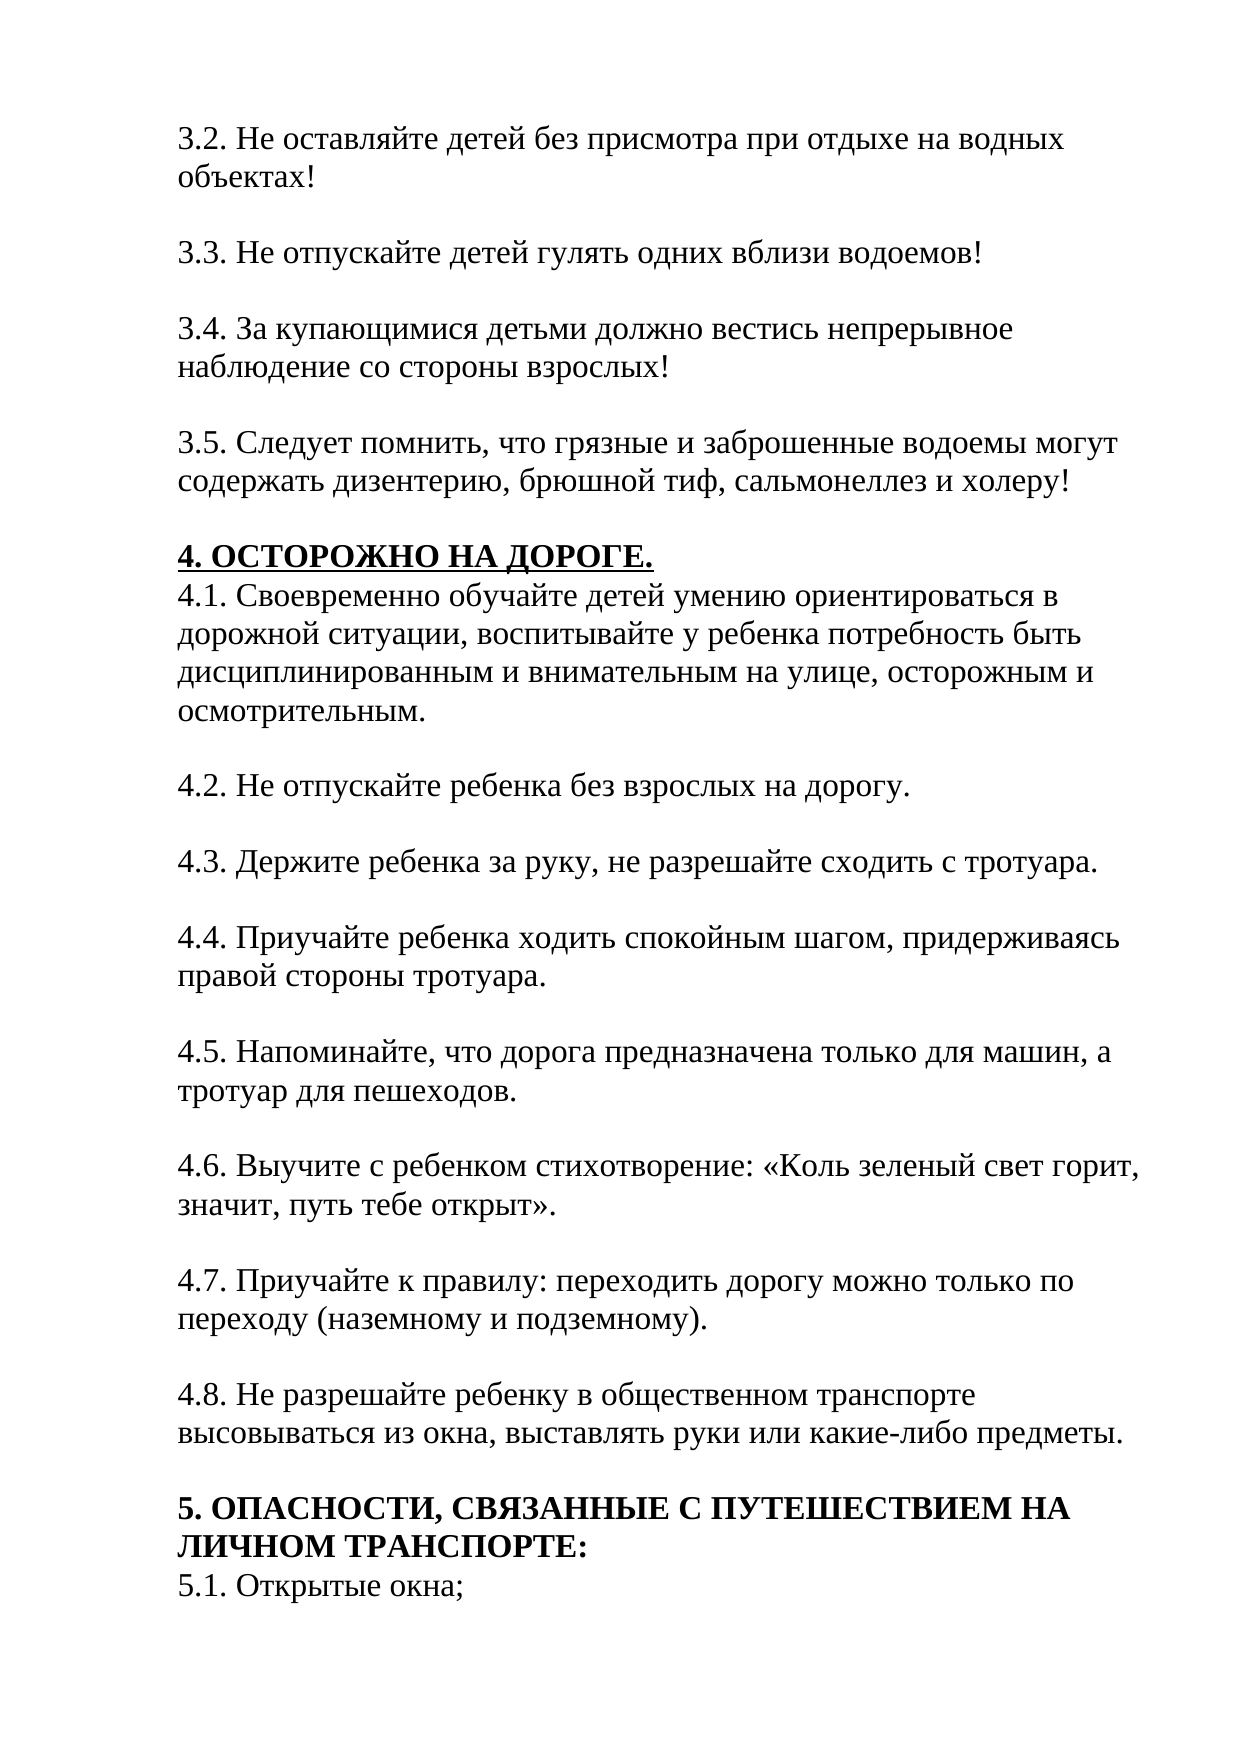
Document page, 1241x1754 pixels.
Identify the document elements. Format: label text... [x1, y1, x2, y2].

text 4.4. Приучайте ребенка ходить спокойным шагом, придерживаясь правой стороны тротуара. [177, 917, 1152, 994]
text 5.1. Открытые окна; [177, 1565, 1152, 1603]
text 3.3. Не отпускайте детей гулять одних вблизи водоемов! [177, 232, 1152, 271]
text 4.3. Держите ребенка за руку, не разрешайте сходить с тротуара. [177, 841, 1152, 880]
text 4. ОСТОРОЖНО НА ДОРОГЕ. [177, 536, 1152, 575]
text 4.7. Приучайте к правилу: переходить дорогу можно только по переходу (наземному и подземному). [177, 1260, 1152, 1336]
text 4.8. Не разрешайте ребенку в общественном транспорте высовываться из окна, выставлять руки или какие-либо предметы. [177, 1374, 1152, 1451]
text 3.4. За купающимися детьми должно вестись непрерывное наблюдение со стороны взрослых! [177, 308, 1152, 385]
text 4.1. Своевременно обучайте детей умению ориентироваться в дорожной ситуации, воспитывайте у ребенка потребность быть дисциплинированным и внимательным на улице, осторожным и осмотрительным. [177, 575, 1152, 728]
text 4.5. Напоминайте, что дорога предназначена только для машин, а тротуар для пешеходов. [177, 1031, 1152, 1108]
text 3.2. Не оставляйте детей без присмотра при отдыхе на водных объектах! [177, 118, 1152, 195]
text 4.6. Выучите с ребенком стихотворение: «Коль зеленый свет горит, значит, путь тебе открыт». [177, 1146, 1152, 1222]
text 3.5. Следует помнить, что грязные и заброшенные водоемы могут содержать дизентерию, брюшной тиф, сальмонеллез и холеру! [177, 422, 1152, 499]
text 5. ОПАСНОСТИ, СВЯЗАННЫЕ С ПУТЕШЕСТВИЕМ НА ЛИЧНОМ ТРАНСПОРТЕ: [177, 1488, 1152, 1565]
text 4.2. Не отпускайте ребенка без взрослых на дорогу. [177, 766, 1152, 804]
